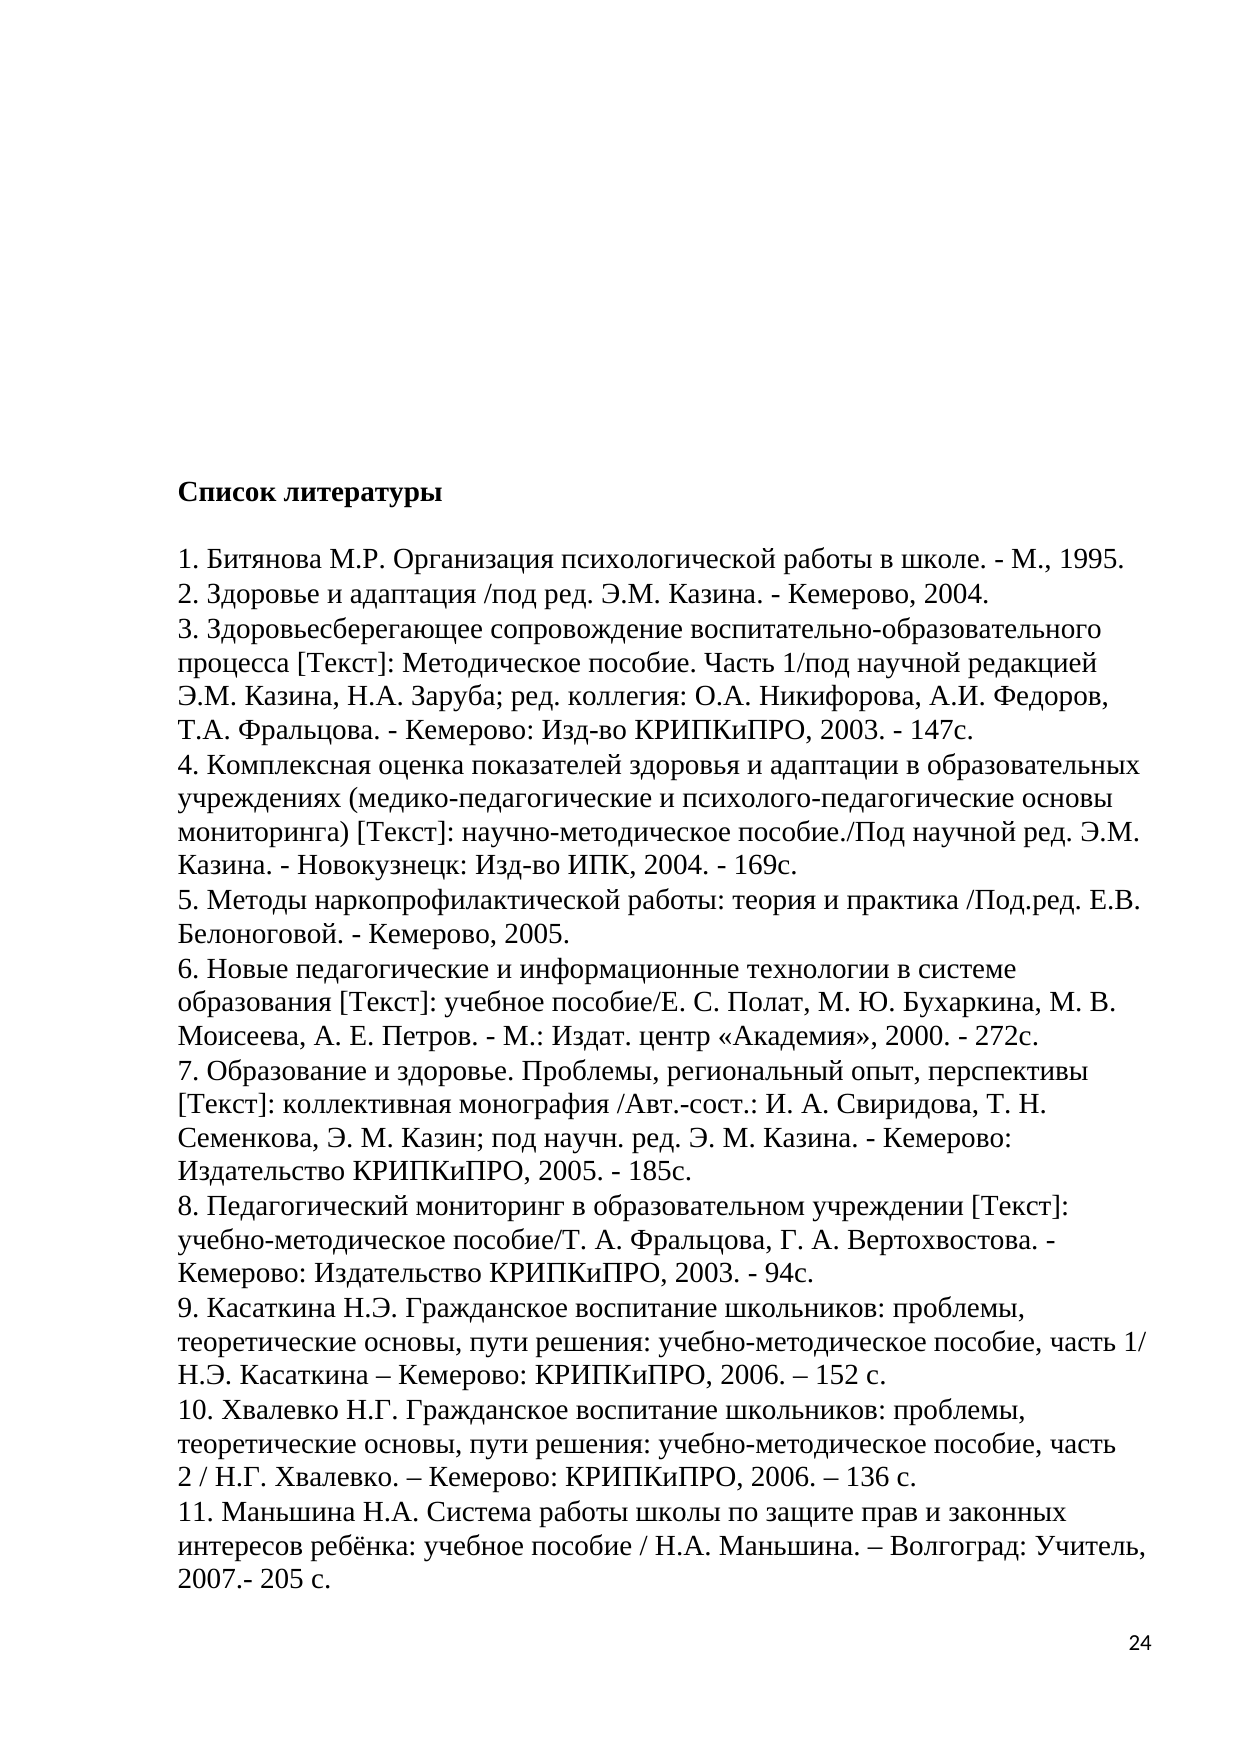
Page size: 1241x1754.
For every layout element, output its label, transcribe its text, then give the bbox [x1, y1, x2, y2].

text 8. Педагогический мониторинг в образовательном учреждении [Текст]: учебно-методическое пособие/Т. А. Фральцова, Г. А. Вертохвостова. - Кемерово: Издательство КРИПКиПРО, 2003. - 94с. [177, 1188, 1152, 1289]
text 3. Здоровьесберегающее сопровождение воспитательно-образовательного процесса [Текст]: Методическое пособие. Часть 1/под научной редакцией Э.М. Казина, Н.А. Заруба; ред. коллегия: О.А. Никифорова, А.И. Федоров, Т.А. Фральцова. - Кемерово: Изд-во КРИПКиПРО, 2003. - 147с. [177, 611, 1152, 745]
text 9. Касаткина Н.Э. Гражданское воспитание школьников: проблемы, теоретические основы, пути решения: учебно-методическое пособие, часть 1/ Н.Э. Касаткина – Кемерово: КРИПКиПРО, 2006. – 152 с. [177, 1290, 1152, 1391]
text 4. Комплексная оценка показателей здоровья и адаптации в образовательных учреждениях (медико-педагогические и психолого-педагогические основы мониторинга) [Текст]: научно-методическое пособие./Под научной ред. Э.М. Казина. - Новокузнецк: Изд-во ИПК, 2004. - 169с. [177, 747, 1152, 881]
text 7. Образование и здоровье. Проблемы, региональный опыт, перспективы [Текст]: коллективная монография /Авт.-сост.: И. А. Свиридова, Т. Н. Семенкова, Э. М. Казин; под научн. ред. Э. М. Казина. - Кемерово: Издательство КРИПКиПРО, 2005. - 185с. [177, 1053, 1152, 1187]
text 5. Методы наркопрофилактической работы: теория и практика /Под.ред. Е.В. Белоноговой. - Кемерово, 2005. [177, 882, 1152, 949]
text 6. Новые педагогические и информационные технологии в системе образования [Текст]: учебное пособие/Е. С. Полат, М. Ю. Бухаркина, М. В. Моисеева, А. Е. Петров. - М.: Издат. центр «Академия», 2000. - 272с. [177, 951, 1152, 1051]
text 2. Здоровье и адаптация /под ред. Э.М. Казина. - Кемерово, 2004. [177, 576, 1152, 610]
text 11. Маньшина Н.А. Система работы школы по защите прав и законных интересов ребёнка: учебное пособие / Н.А. Маньшина. – Волгоград: Учитель, 2007.- 205 с. [177, 1494, 1152, 1595]
text 1. Битянова М.Р. Организация психологической работы в школе. - М., 1995. [177, 541, 1152, 575]
text 10. Хвалевко Н.Г. Гражданское воспитание школьников: проблемы, теоретические основы, пути решения: учебно-методическое пособие, часть 2 / Н.Г. Хвалевко. – Кемерово: КРИПКиПРО, 2006. – 136 с. [177, 1392, 1152, 1493]
text Список литературы [177, 474, 1152, 508]
